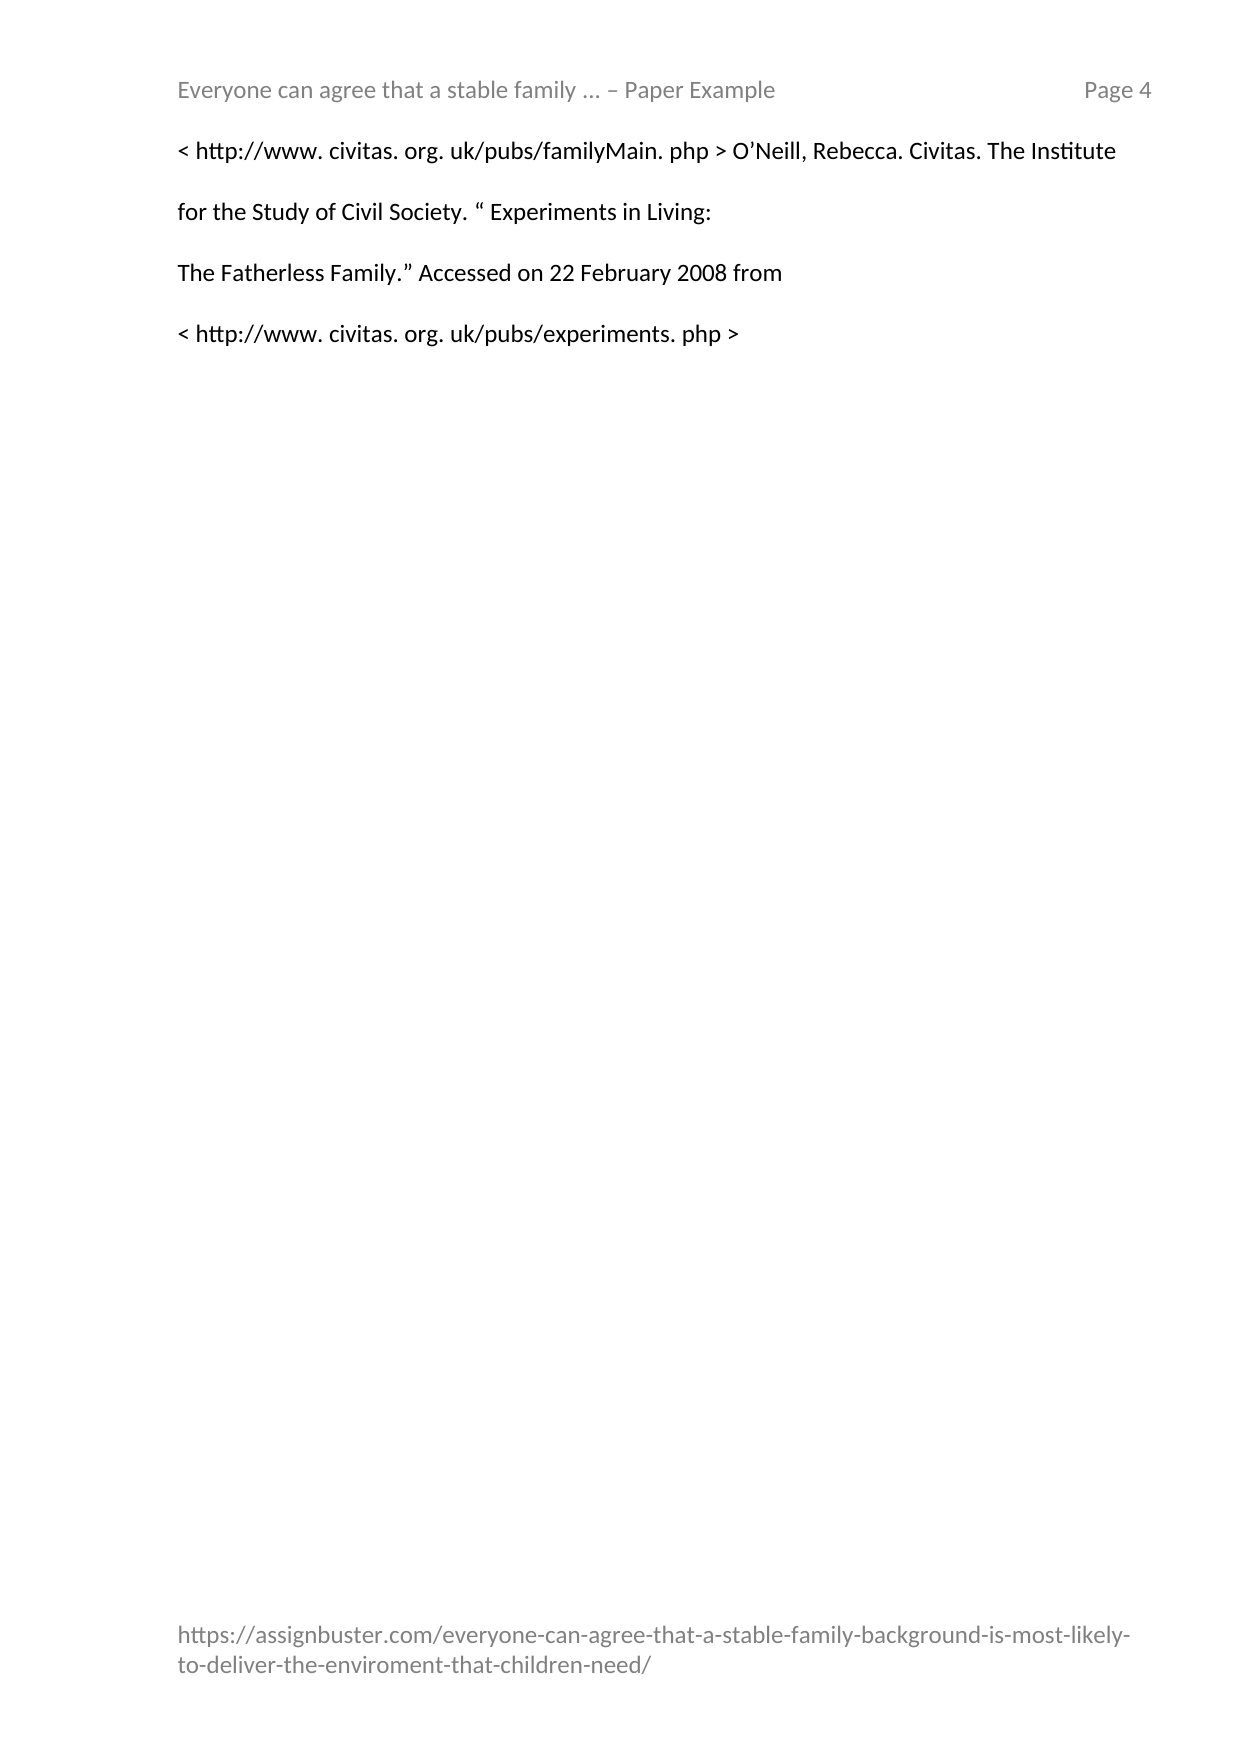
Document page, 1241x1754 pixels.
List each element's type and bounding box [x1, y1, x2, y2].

text [177, 135, 1152, 348]
